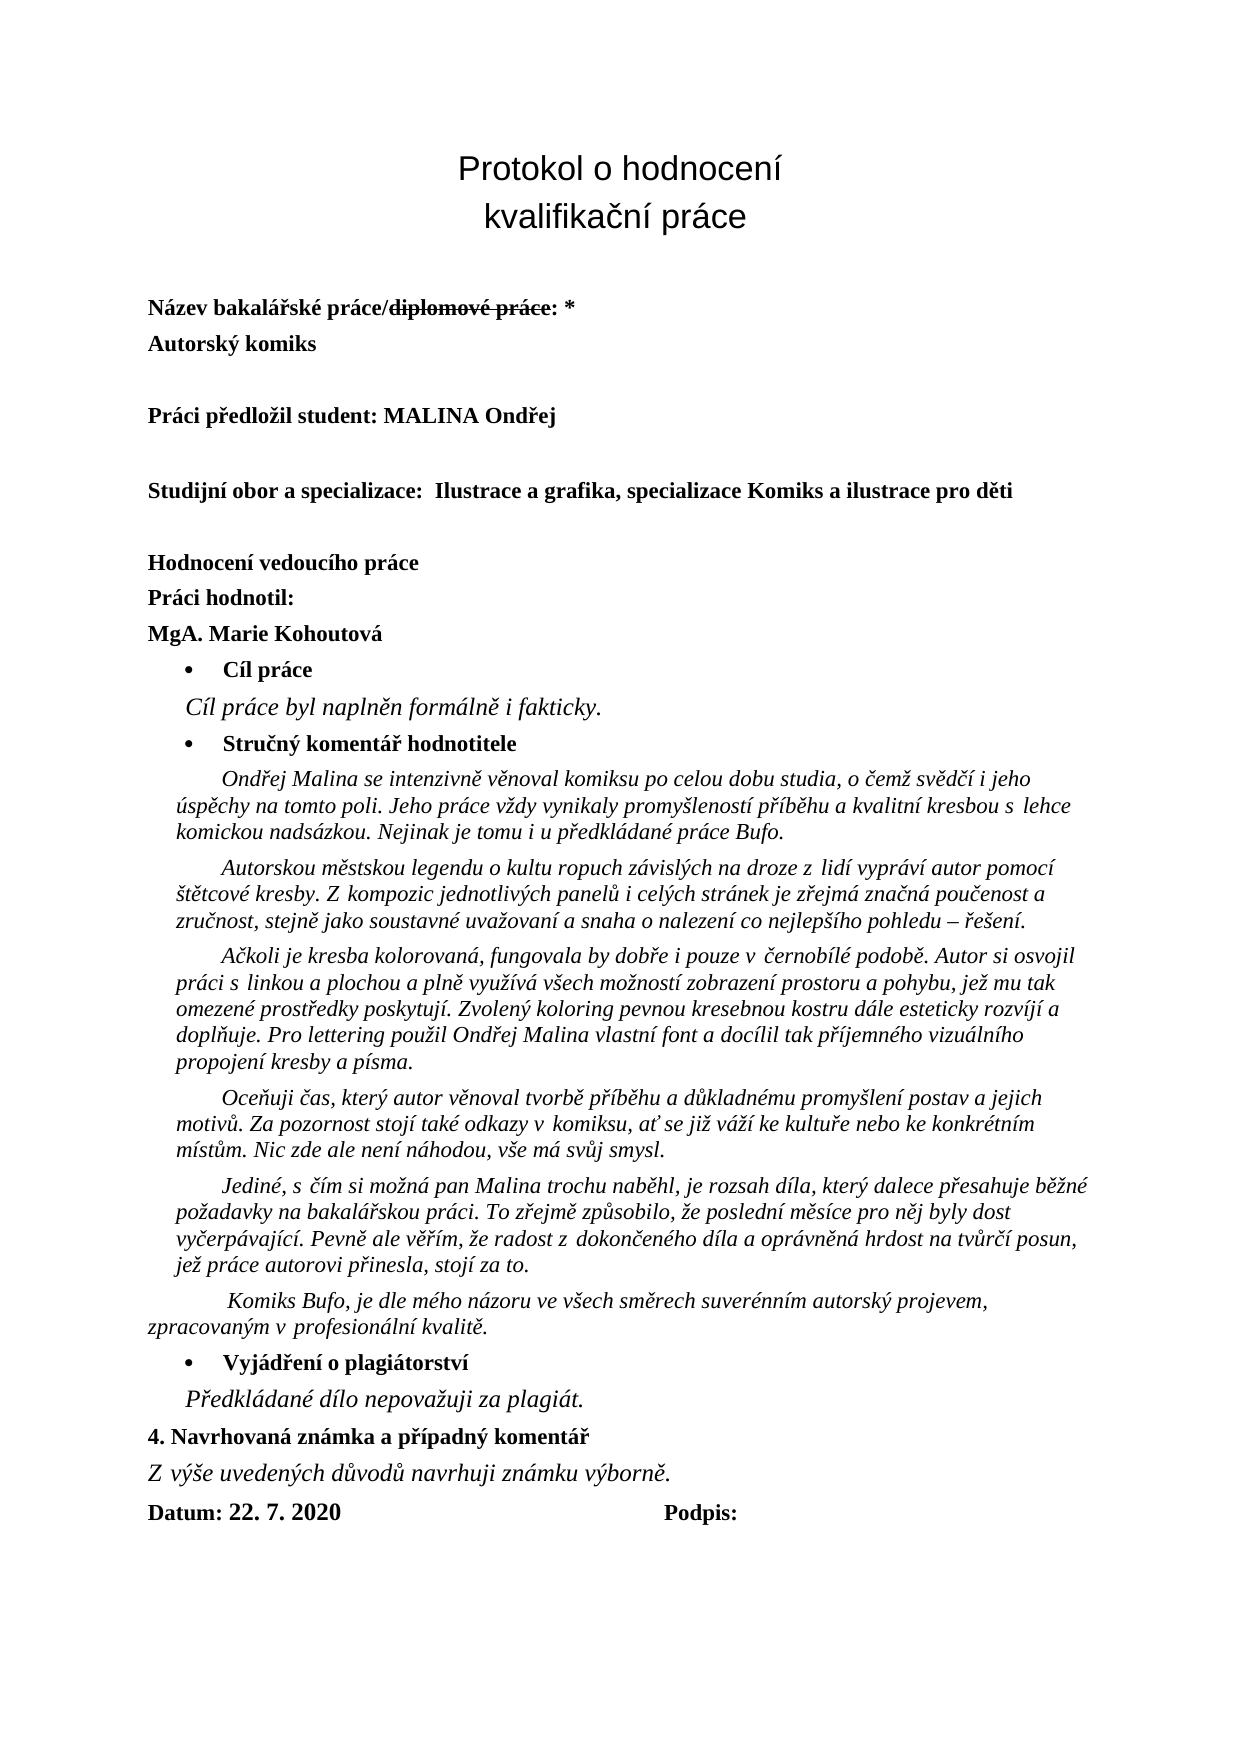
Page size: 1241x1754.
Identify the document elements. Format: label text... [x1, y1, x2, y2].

list Stručný komentář hodnotitele [185, 730, 1093, 756]
list Cíl práce [185, 656, 1093, 682]
text MgA. Marie Kohoutová [148, 620, 1093, 647]
text Název bakalářské práce/diplomové práce: * [148, 294, 1093, 321]
text Komiks Bufo, je dle mého názoru ve všech směrech suverénním autorský projevem, zpracovaným v profesionální kvalitě. [148, 1287, 1093, 1339]
text Autorskou městskou legendu o kultu ropuch závislých na droze z lidí vypráví autor pomocí štětcové kresby. Z kompozic jednotlivých panelů i celých stránek je zřejmá značná poučenost a zručnost, stejně jako soustavné uvažovaní a snaha o nalezení co nejlepšího pohledu – řešení. [176, 854, 1093, 933]
text kvalifikační práce [148, 197, 1093, 236]
text Práci předložil student: MALINA Ondřej [148, 402, 1093, 428]
text Předkládané dílo nepovažuji za plagiát. [185, 1384, 1093, 1413]
list Vyjádření o plagiátorství [185, 1349, 1093, 1375]
text 4. Navrhovaná známka a případný komentář [148, 1423, 1093, 1449]
text Cíl práce byl naplněn formálně i fakticky. [185, 692, 1093, 720]
text Autorský komiks [148, 330, 1093, 357]
text Jediné, s čím si možná pan Malina trochu naběhl, je rozsah díla, který dalece přesahuje běžné požadavky na bakalářskou práci. To zřejmě způsobilo, že poslední měsíce pro něj byly dost vyčerpávající. Pevně ale věřím, že radost z dokončeného díla a oprávněná hrdost na tvůrčí posun, jež práce autorovi přinesla, stojí za to. [176, 1172, 1093, 1277]
text Hodnocení vedoucího práce [148, 549, 1093, 575]
text Protokol o hodnocení [148, 148, 1093, 187]
text Oceňuji čas, který autor věnoval tvorbě příběhu a důkladnému promyšlení postav a jejich motivů. Za pozornost stojí také odkazy v komiksu, ať se již váží ke kultuře nebo ke konkrétním místům. Nic zde ale není náhodou, vše má svůj smysl. [176, 1083, 1093, 1163]
text Ondřej Malina se intenzivně věnoval komiksu po celou dobu studia, o čemž svědčí i jeho úspěchy na tomto poli. Jeho práce vždy vynikaly promyšleností příběhu a kvalitní kresbou s lehce komickou nadsázkou. Nejinak je tomu i u předkládané práce Bufo. [176, 766, 1093, 844]
text Studijní obor a specializace: Ilustrace a grafika, specializace Komiks a ilustrace pro děti [148, 477, 1093, 504]
text Ačkoli je kresba kolorovaná, fungovala by dobře i pouze v černobílé podobě. Autor si osvojil práci s linkou a plochou a plně využívá všech možností zobrazení prostoru a pohybu, jež mu tak omezené prostředky poskytují. Zvolený koloring pevnou kresebnou kostru dále esteticky rozvíjí a doplňuje. Pro lettering použil Ondřej Malina vlastní font a docílil tak příjemného vizuálního propojení kresby a písma. [176, 942, 1093, 1074]
text Práci hodnotil: [148, 584, 1093, 611]
text Datum: 22. 7. 2020 Podpis: [148, 1497, 1093, 1525]
text Z výše uvedených důvodů navrhuji známku výborně. [148, 1458, 1093, 1487]
